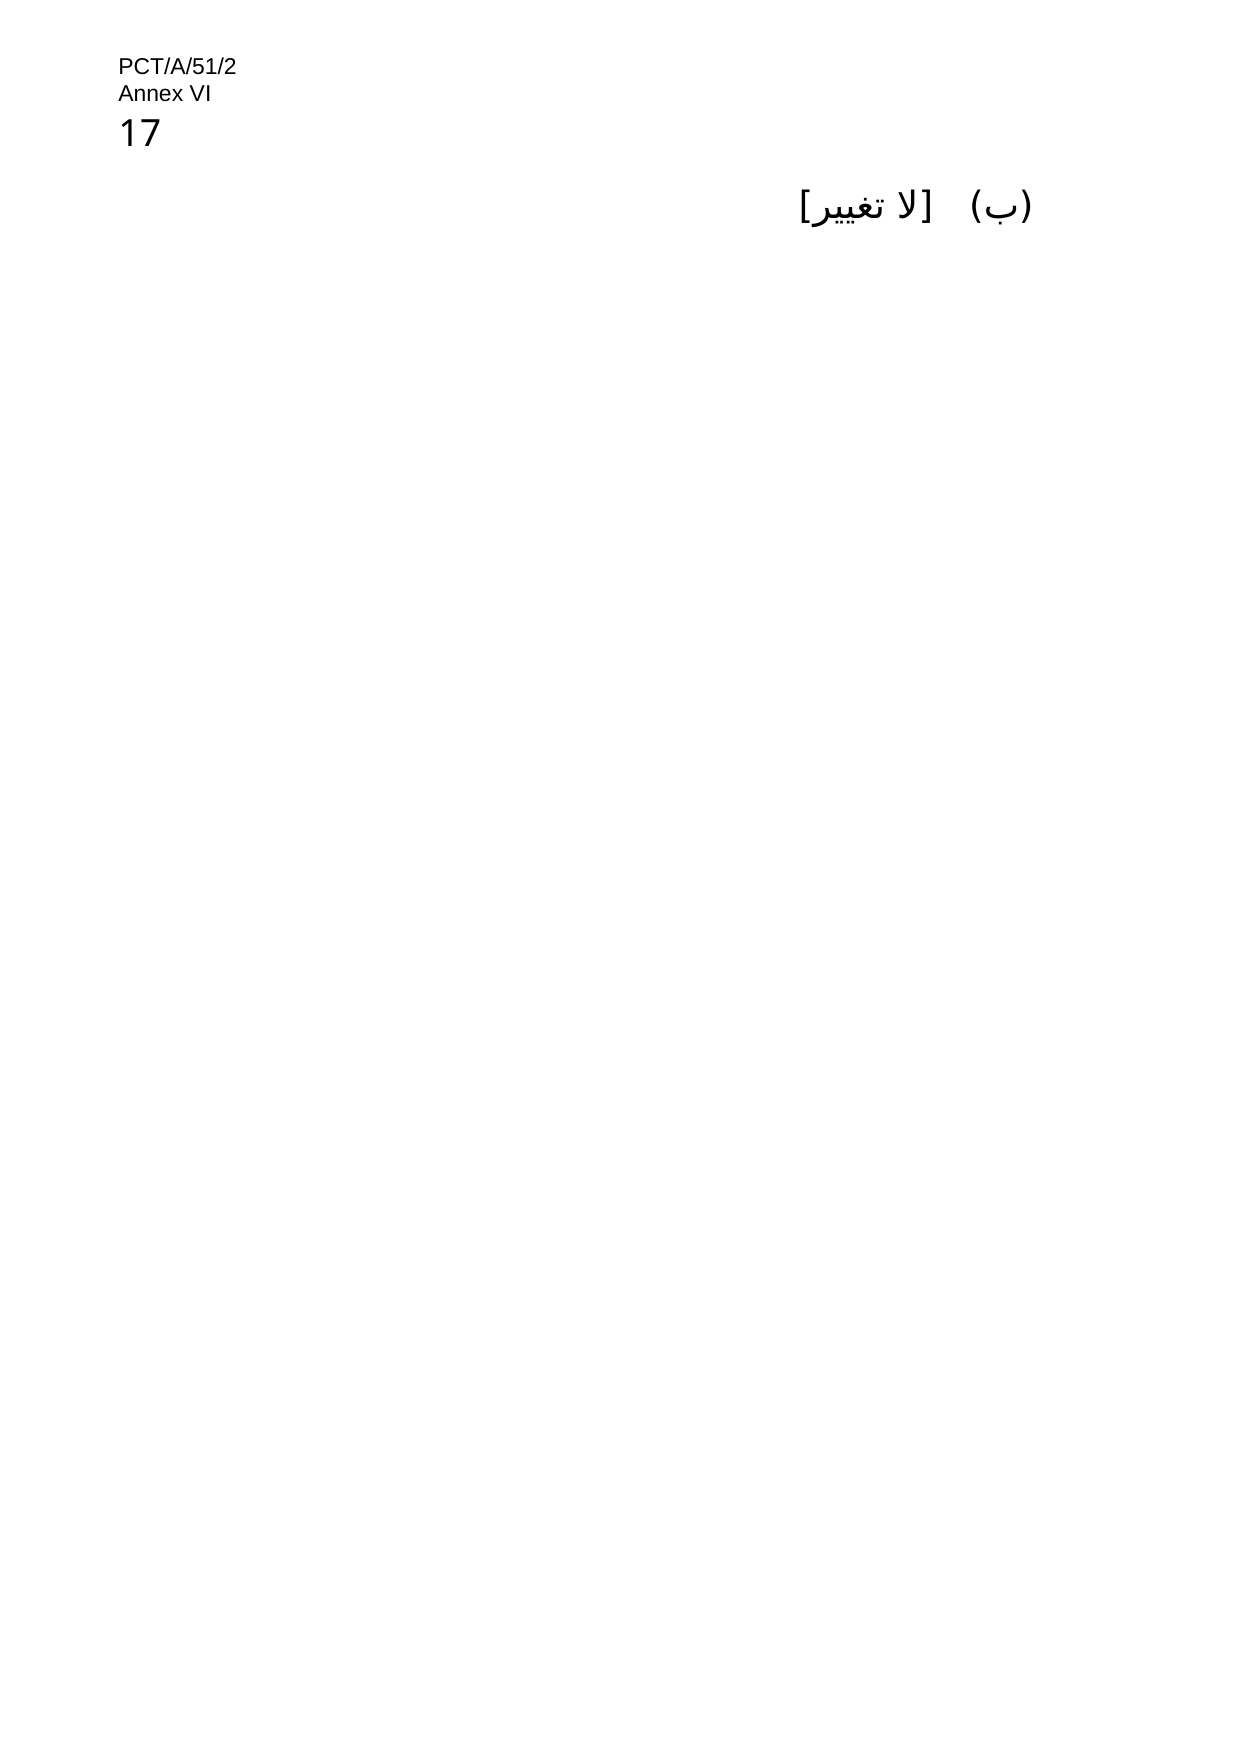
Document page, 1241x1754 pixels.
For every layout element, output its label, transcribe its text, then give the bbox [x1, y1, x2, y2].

text (ب) [لا تغيير] [118, 183, 1092, 227]
